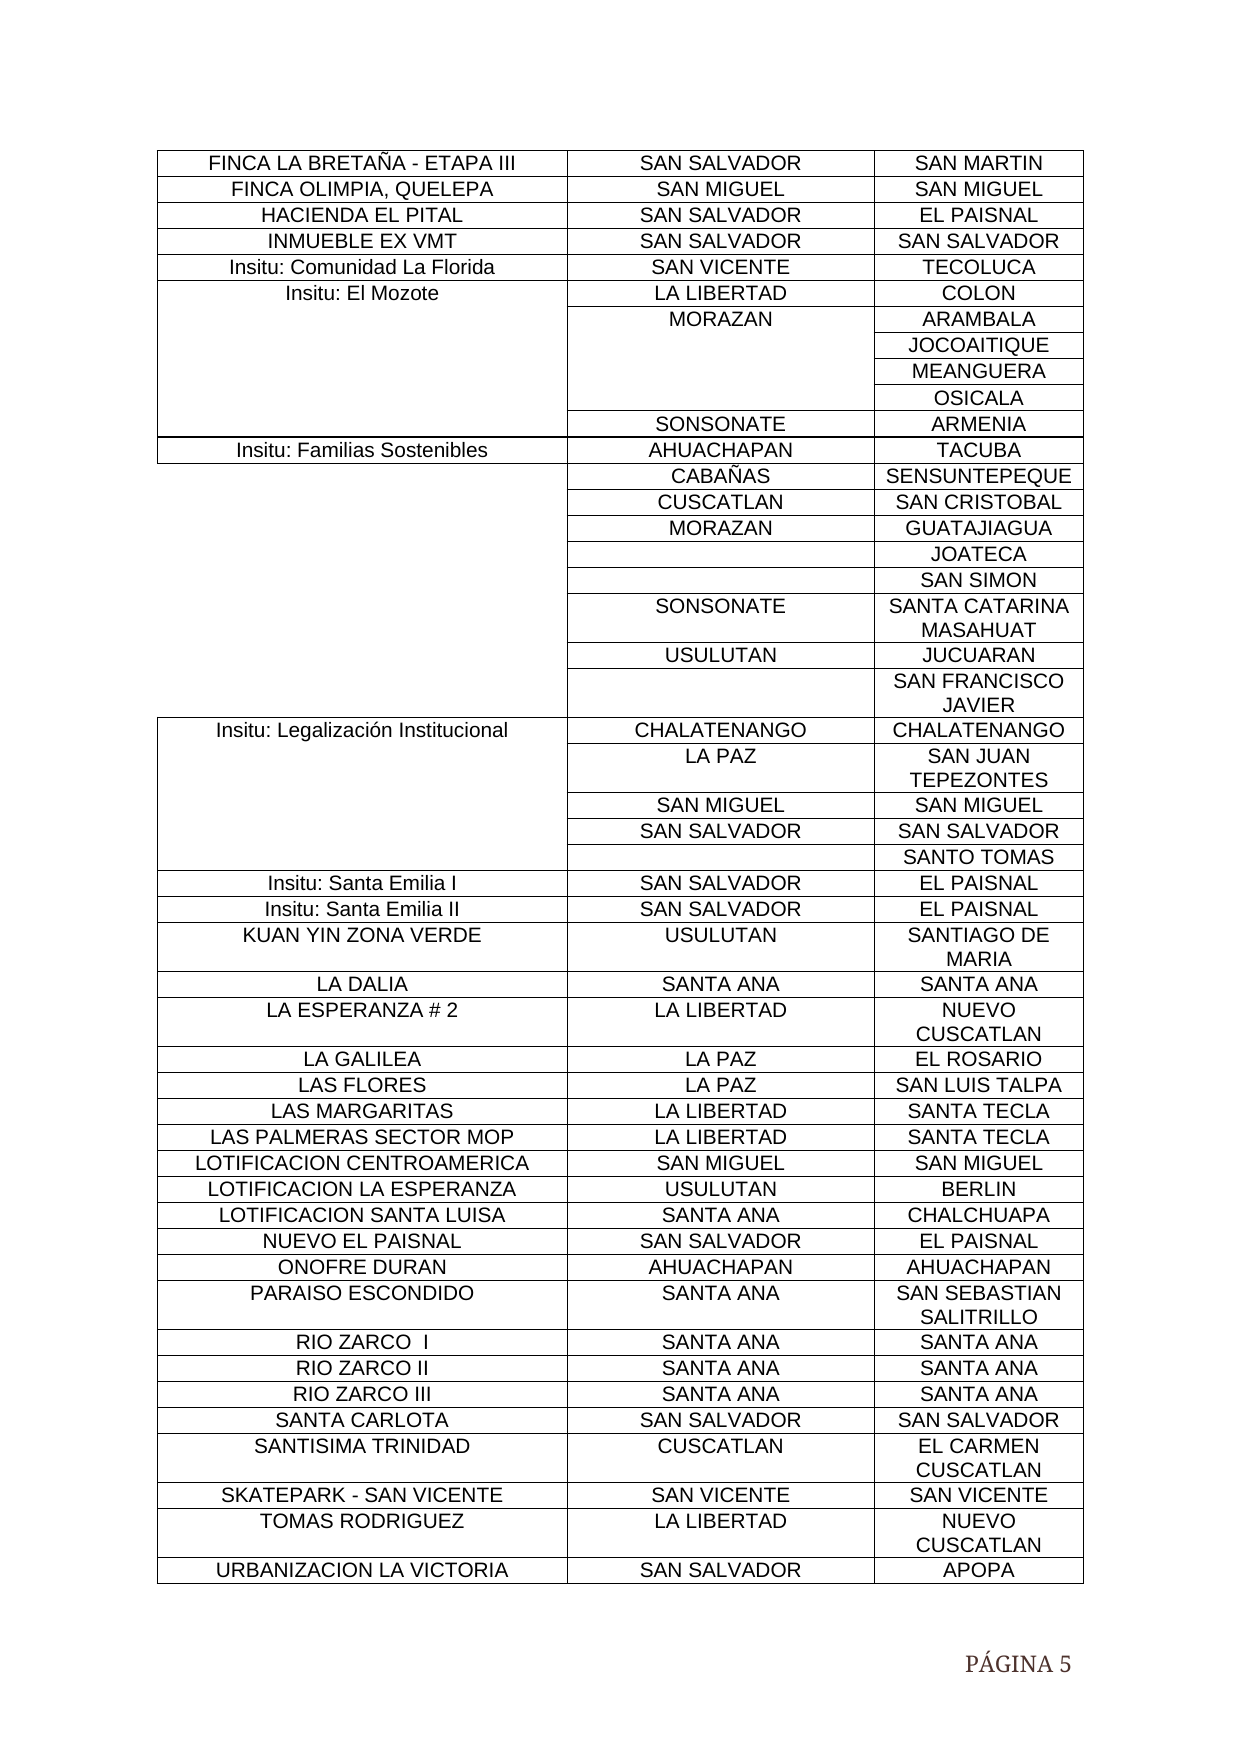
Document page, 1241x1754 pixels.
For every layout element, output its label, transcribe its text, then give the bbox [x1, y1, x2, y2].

table_cell USULUTAN [568, 923, 874, 971]
table_cell FINCA OLIMPIA, QUELEPA [158, 177, 567, 202]
table_cell LA DALIA [158, 972, 567, 997]
table_cell SANTA TECLA [875, 1099, 1083, 1124]
table_cell [568, 542, 874, 567]
table_cell OSICALA [875, 385, 1083, 410]
table_cell KUAN YIN ZONA VERDE [158, 923, 567, 971]
table_cell SENSUNTEPEQUE [875, 464, 1083, 488]
table_cell ARMENIA [875, 411, 1083, 436]
table_cell SAN MIGUEL [568, 177, 874, 202]
table_cell SAN CRISTOBAL [875, 490, 1083, 514]
table_cell SAN MIGUEL [875, 177, 1083, 202]
table_cell HACIENDA EL PITAL [158, 203, 567, 228]
table_cell AHUACHAPAN [568, 1255, 874, 1280]
table_cell JOCOAITIQUE [875, 333, 1083, 358]
table_cell SANTIAGO DE MARIA [875, 923, 1083, 971]
table_cell COLON [875, 281, 1083, 306]
table_cell BERLIN [875, 1177, 1083, 1202]
table_cell PARAISO ESCONDIDO [158, 1281, 567, 1329]
table_cell SAN MIGUEL [875, 793, 1083, 818]
table_cell GUATAJIAGUA [875, 516, 1083, 541]
table_cell EL PAISNAL [875, 1229, 1083, 1254]
table_cell LAS FLORES [158, 1073, 567, 1098]
table_cell SAN MIGUEL [568, 793, 874, 818]
table_cell CHALCHUAPA [875, 1203, 1083, 1228]
table_cell SAN SALVADOR [568, 229, 874, 254]
table_cell SAN SALVADOR [568, 1229, 874, 1254]
table_cell SANTA ANA [568, 1382, 874, 1407]
table_cell SAN MIGUEL [568, 1151, 874, 1176]
table_cell NUEVO EL PAISNAL [158, 1229, 567, 1254]
table_cell RIO ZARCO III [158, 1382, 567, 1407]
table_cell NUEVO CUSCATLAN [875, 998, 1083, 1046]
table_cell SAN SEBASTIAN SALITRILLO [875, 1281, 1083, 1329]
table_cell SKATEPARK - SAN VICENTE [158, 1483, 567, 1508]
table_cell Insitu: Familias Sostenibles [158, 438, 567, 462]
table_cell SAN SALVADOR [568, 819, 874, 844]
table_cell SANTA ANA [568, 1203, 874, 1228]
table_cell LA ESPERANZA # 2 [158, 998, 567, 1046]
table_cell SAN VICENTE [568, 1483, 874, 1508]
table_cell CHALATENANGO [875, 718, 1083, 743]
table_cell JOATECA [875, 542, 1083, 567]
table_cell USULUTAN [568, 1177, 874, 1202]
table_cell LA PAZ [568, 1047, 874, 1072]
table_cell Insitu: Santa Emilia I [158, 871, 567, 896]
table_cell SAN SALVADOR [568, 1408, 874, 1433]
table_cell SANTA ANA [568, 1281, 874, 1329]
table_cell LA LIBERTAD [568, 1099, 874, 1124]
table_cell [568, 845, 874, 870]
table_cell RIO ZARCO I [158, 1330, 567, 1355]
table_cell SANTO TOMAS [875, 845, 1083, 870]
table_cell SAN SALVADOR [568, 151, 874, 176]
table_cell SAN FRANCISCO JAVIER [875, 669, 1083, 717]
table_cell SAN SALVADOR [568, 203, 874, 228]
table_cell LA PAZ [568, 1073, 874, 1098]
table_cell ARAMBALA [875, 307, 1083, 332]
table_cell Insitu: Comunidad La Florida [158, 255, 567, 280]
table_cell SAN SALVADOR [568, 897, 874, 922]
table_cell LOTIFICACION LA ESPERANZA [158, 1177, 567, 1202]
table_cell TECOLUCA [875, 255, 1083, 280]
table_cell Insitu: Santa Emilia II [158, 897, 567, 922]
table_cell EL ROSARIO [875, 1047, 1083, 1072]
table_cell SAN MARTIN [875, 151, 1083, 176]
table_cell SONSONATE [568, 411, 874, 436]
table_cell LA LIBERTAD [568, 998, 874, 1046]
table_cell [568, 669, 874, 717]
table_cell SANTA TECLA [875, 1125, 1083, 1150]
table_cell TACUBA [875, 438, 1083, 462]
table_cell CUSCATLAN [568, 1434, 874, 1482]
table_cell RIO ZARCO II [158, 1356, 567, 1381]
table_cell SANTA ANA [568, 1330, 874, 1355]
table_cell JUCUARAN [875, 643, 1083, 668]
table_cell SAN LUIS TALPA [875, 1073, 1083, 1098]
table_cell INMUEBLE EX VMT [158, 229, 567, 254]
table_cell SAN SALVADOR [875, 229, 1083, 254]
table_cell SAN JUAN TEPEZONTES [875, 744, 1083, 792]
table_cell SANTA ANA [568, 1356, 874, 1381]
table_cell MORAZAN [568, 307, 874, 410]
table_cell LA LIBERTAD [568, 281, 874, 306]
table_cell SAN SIMON [875, 568, 1083, 593]
table_cell AHUACHAPAN [875, 1255, 1083, 1280]
table_cell FINCA LA BRETAÑA - ETAPA III [158, 151, 567, 176]
table_cell SANTA CATARINA MASAHUAT [875, 594, 1083, 642]
table_cell USULUTAN [568, 643, 874, 668]
table_cell LAS MARGARITAS [158, 1099, 567, 1124]
table_cell SANTA ANA [875, 1356, 1083, 1381]
table_cell SAN VICENTE [875, 1483, 1083, 1508]
table_cell ONOFRE DURAN [158, 1255, 567, 1280]
table_cell CABAÑAS [568, 464, 874, 488]
table_cell MEANGUERA [875, 359, 1083, 384]
table_cell Insitu: El Mozote [158, 281, 567, 436]
table_cell SONSONATE [568, 594, 874, 642]
table_cell SANTA ANA [568, 972, 874, 997]
table_cell SANTA ANA [875, 1330, 1083, 1355]
table_cell LA LIBERTAD [568, 1125, 874, 1150]
table_cell SAN SALVADOR [875, 1408, 1083, 1433]
table_cell LOTIFICACION CENTROAMERICA [158, 1151, 567, 1176]
table_cell EL CARMEN CUSCATLAN [875, 1434, 1083, 1482]
table_cell LAS PALMERAS SECTOR MOP [158, 1125, 567, 1150]
table_cell SANTA ANA [875, 972, 1083, 997]
table_cell Insitu: Legalización Institucional [158, 718, 567, 870]
table_cell EL PAISNAL [875, 203, 1083, 228]
table_cell CHALATENANGO [568, 718, 874, 743]
table_cell SANTISIMA TRINIDAD [158, 1434, 567, 1482]
table_cell LOTIFICACION SANTA LUISA [158, 1203, 567, 1228]
table_cell AHUACHAPAN [568, 438, 874, 462]
table_cell SAN SALVADOR [568, 1558, 874, 1583]
table_cell SAN VICENTE [568, 255, 874, 280]
table_cell TOMAS RODRIGUEZ [158, 1509, 567, 1557]
table_cell SAN SALVADOR [875, 819, 1083, 844]
table_cell NUEVO CUSCATLAN [875, 1509, 1083, 1557]
table_cell MORAZAN [568, 516, 874, 541]
table_cell [568, 568, 874, 593]
table_cell EL PAISNAL [875, 897, 1083, 922]
table_cell SANTA CARLOTA [158, 1408, 567, 1433]
table_cell LA PAZ [568, 744, 874, 792]
table_cell LA GALILEA [158, 1047, 567, 1072]
table_cell SAN MIGUEL [875, 1151, 1083, 1176]
table_cell EL PAISNAL [875, 871, 1083, 896]
table_cell CUSCATLAN [568, 490, 874, 514]
table_cell URBANIZACION LA VICTORIA [158, 1558, 567, 1583]
table_cell SANTA ANA [875, 1382, 1083, 1407]
table_cell SAN SALVADOR [568, 871, 874, 896]
table_cell APOPA [875, 1558, 1083, 1583]
table_cell LA LIBERTAD [568, 1509, 874, 1557]
